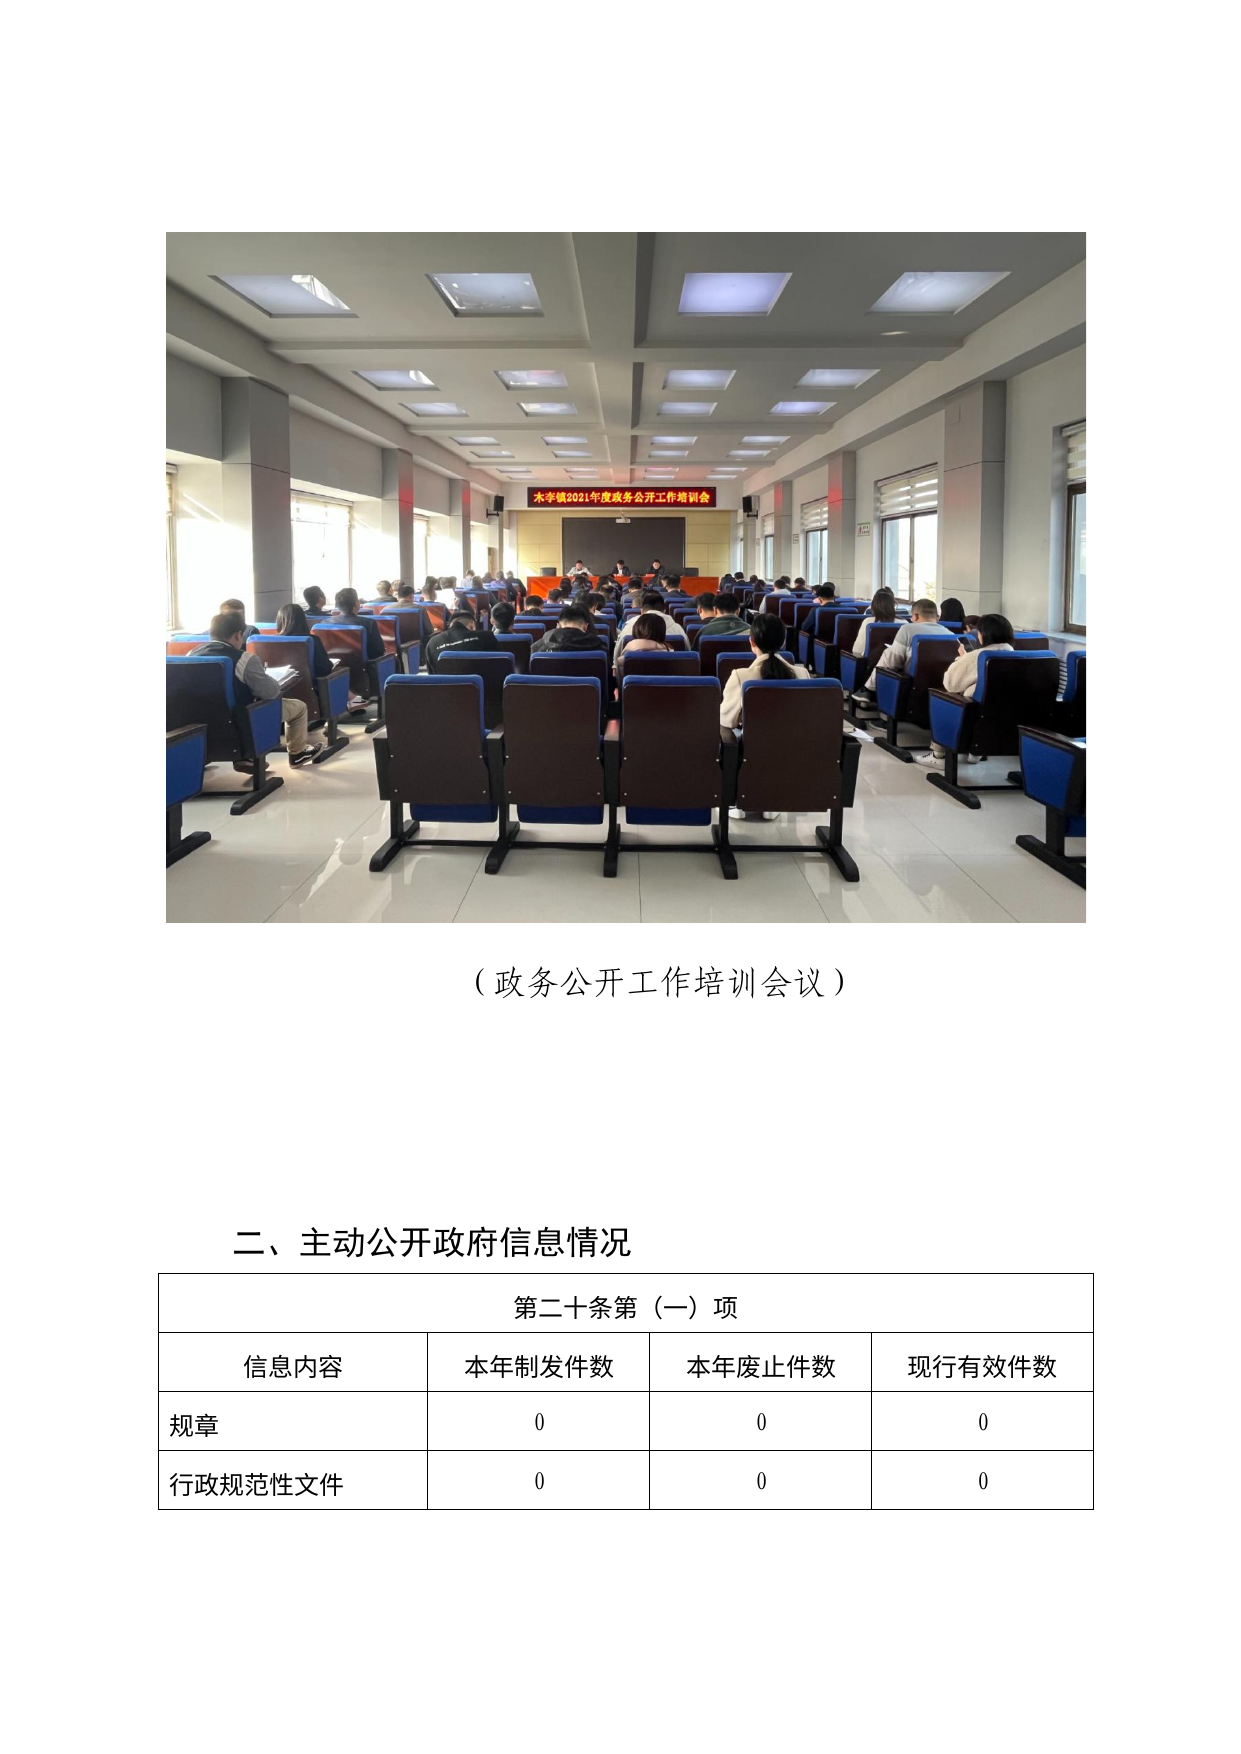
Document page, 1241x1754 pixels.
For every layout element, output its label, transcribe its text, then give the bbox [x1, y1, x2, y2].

text （政务公开工作培训会议） [165, 948, 1087, 1013]
table_cell 信息内容 [159, 1333, 427, 1391]
table_cell 行政规范性文件 [159, 1451, 427, 1509]
text 二、主动公开政府信息情况 [165, 1208, 1087, 1273]
table_cell 规章 [159, 1392, 427, 1450]
table_cell 0 [428, 1451, 649, 1509]
table_cell 本年废止件数 [650, 1333, 871, 1391]
table_cell 0 [650, 1392, 871, 1450]
table_cell 0 [428, 1392, 649, 1450]
table_cell 本年制发件数 [428, 1333, 649, 1391]
table_cell 0 [872, 1451, 1093, 1509]
table_cell 现行有效件数 [872, 1333, 1093, 1391]
table_cell 0 [872, 1392, 1093, 1450]
table_header 第二十条第（一）项 [159, 1274, 1093, 1332]
table_cell 0 [650, 1451, 871, 1509]
picture [166, 232, 1087, 923]
